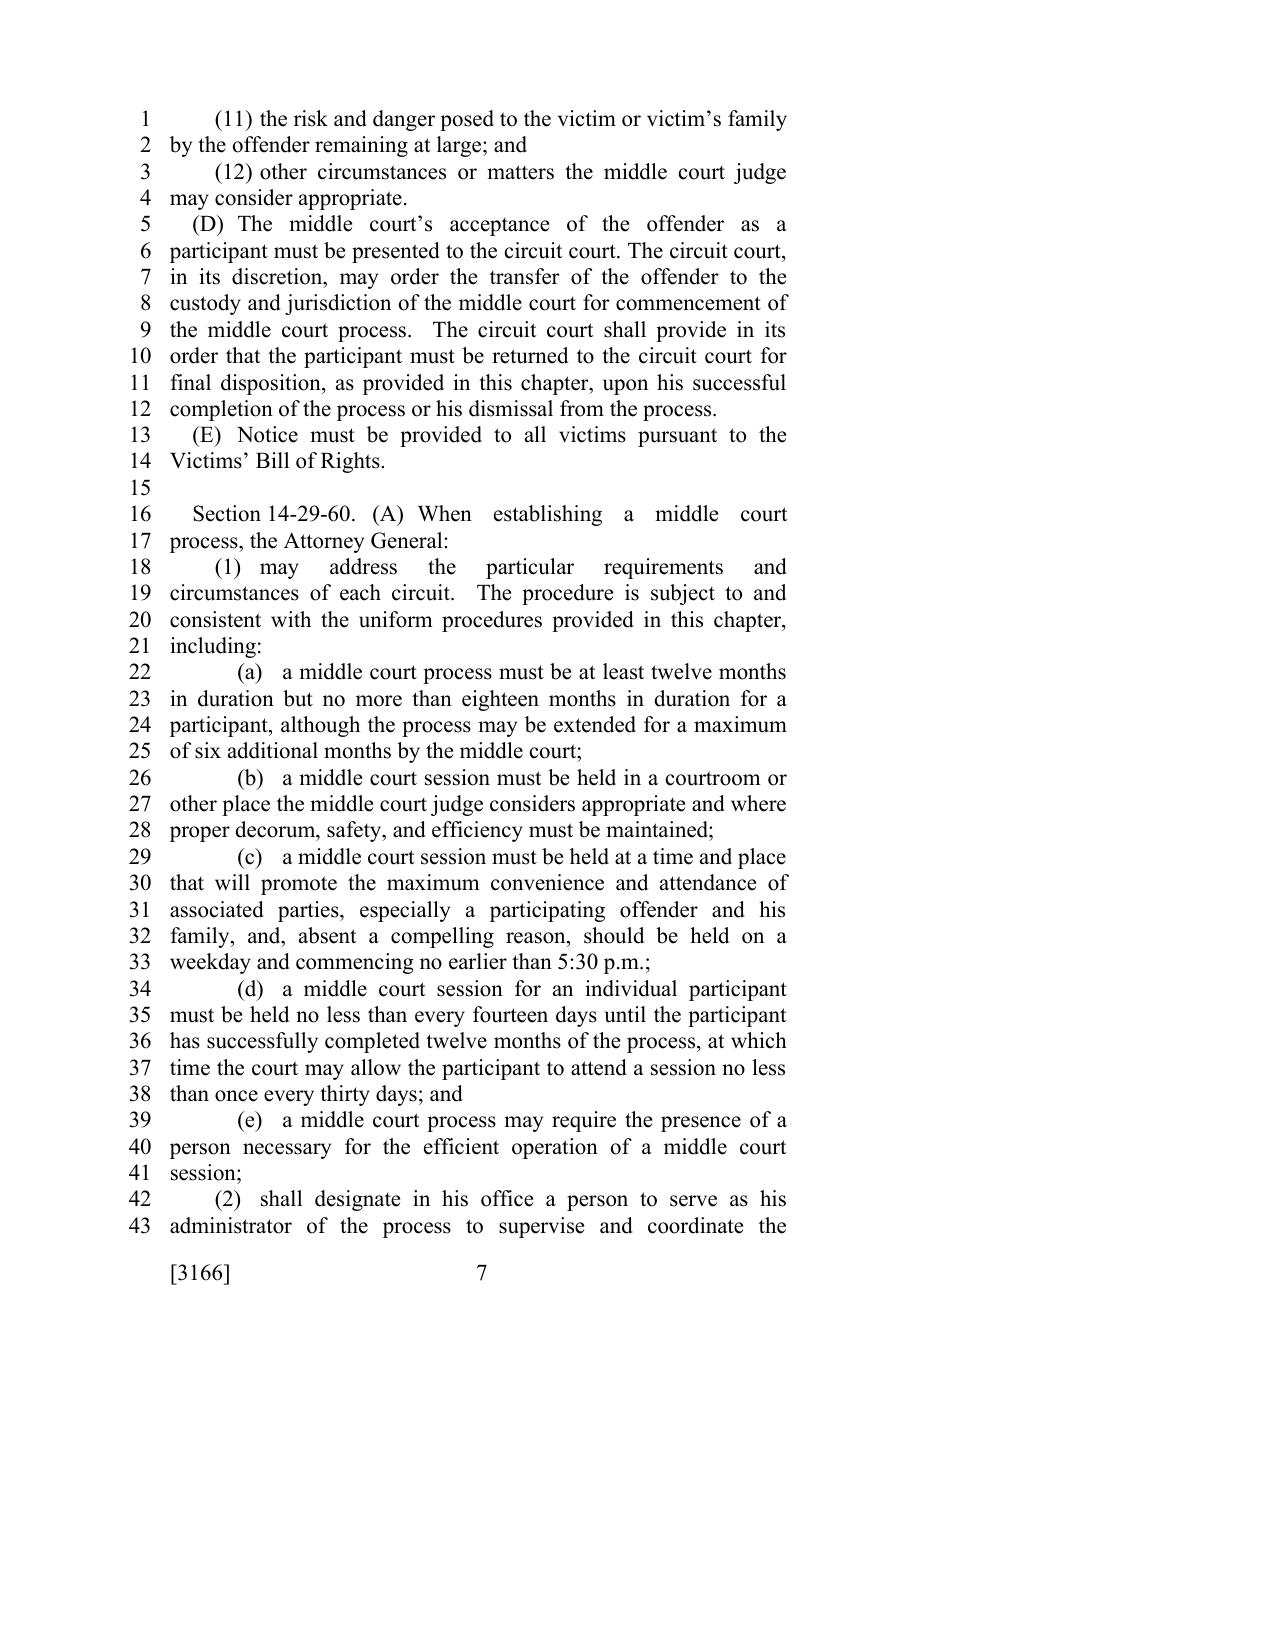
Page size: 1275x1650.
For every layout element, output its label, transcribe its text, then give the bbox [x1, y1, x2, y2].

text (b) a middle court session must be held in a courtroom or other place the middle court judge considers appropriate and where proper decorum, safety, and efficiency must be maintained; [169, 764, 787, 843]
text (E) Notice must be provided to all victims pursuant to the Victims’ Bill of Rights. [169, 421, 787, 474]
text (D) The middle court’s acceptance of the offender as a participant must be presented to the circuit court. The circuit court, in its discretion, may order the transfer of the offender to the custody and jurisdiction of the middle court for commencement of the middle court process. The circuit court shall provide in its order that the participant must be returned to the circuit court for final disposition, as provided in this chapter, upon his successful completion of the process or his dismissal from the process. [169, 210, 787, 421]
text (11) the risk and danger posed to the victim or victim’s family by the offender remaining at large; and [169, 105, 787, 158]
text Section 14-29-60. (A) When establishing a middle court process, the Attorney General: [169, 500, 787, 553]
text (e) a middle court process may require the presence of a person necessary for the efficient operation of a middle court session; [169, 1106, 787, 1186]
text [169, 1186, 787, 1238]
text (c) a middle court session must be held at a time and place that will promote the maximum convenience and attendance of associated parties, especially a participating offender and his family, and, absent a compelling reason, should be held on a weekday and commencing no earlier than 5:30 p.m.; [169, 843, 787, 975]
text (1) may address the particular requirements and circumstances of each circuit. The procedure is subject to and consistent with the uniform procedures provided in this chapter, including: [169, 553, 787, 658]
text (12) other circumstances or matters the middle court judge may consider appropriate. [169, 158, 787, 210]
text (a) a middle court process must be at least twelve months in duration but no more than eighteen months in duration for a participant, although the process may be extended for a maximum of six additional months by the middle court; [169, 658, 787, 764]
text (d) a middle court session for an individual participant must be held no less than every fourteen days until the participant has successfully completed twelve months of the process, at which time the court may allow the participant to attend a session no less than once every thirty days; and [169, 975, 787, 1106]
